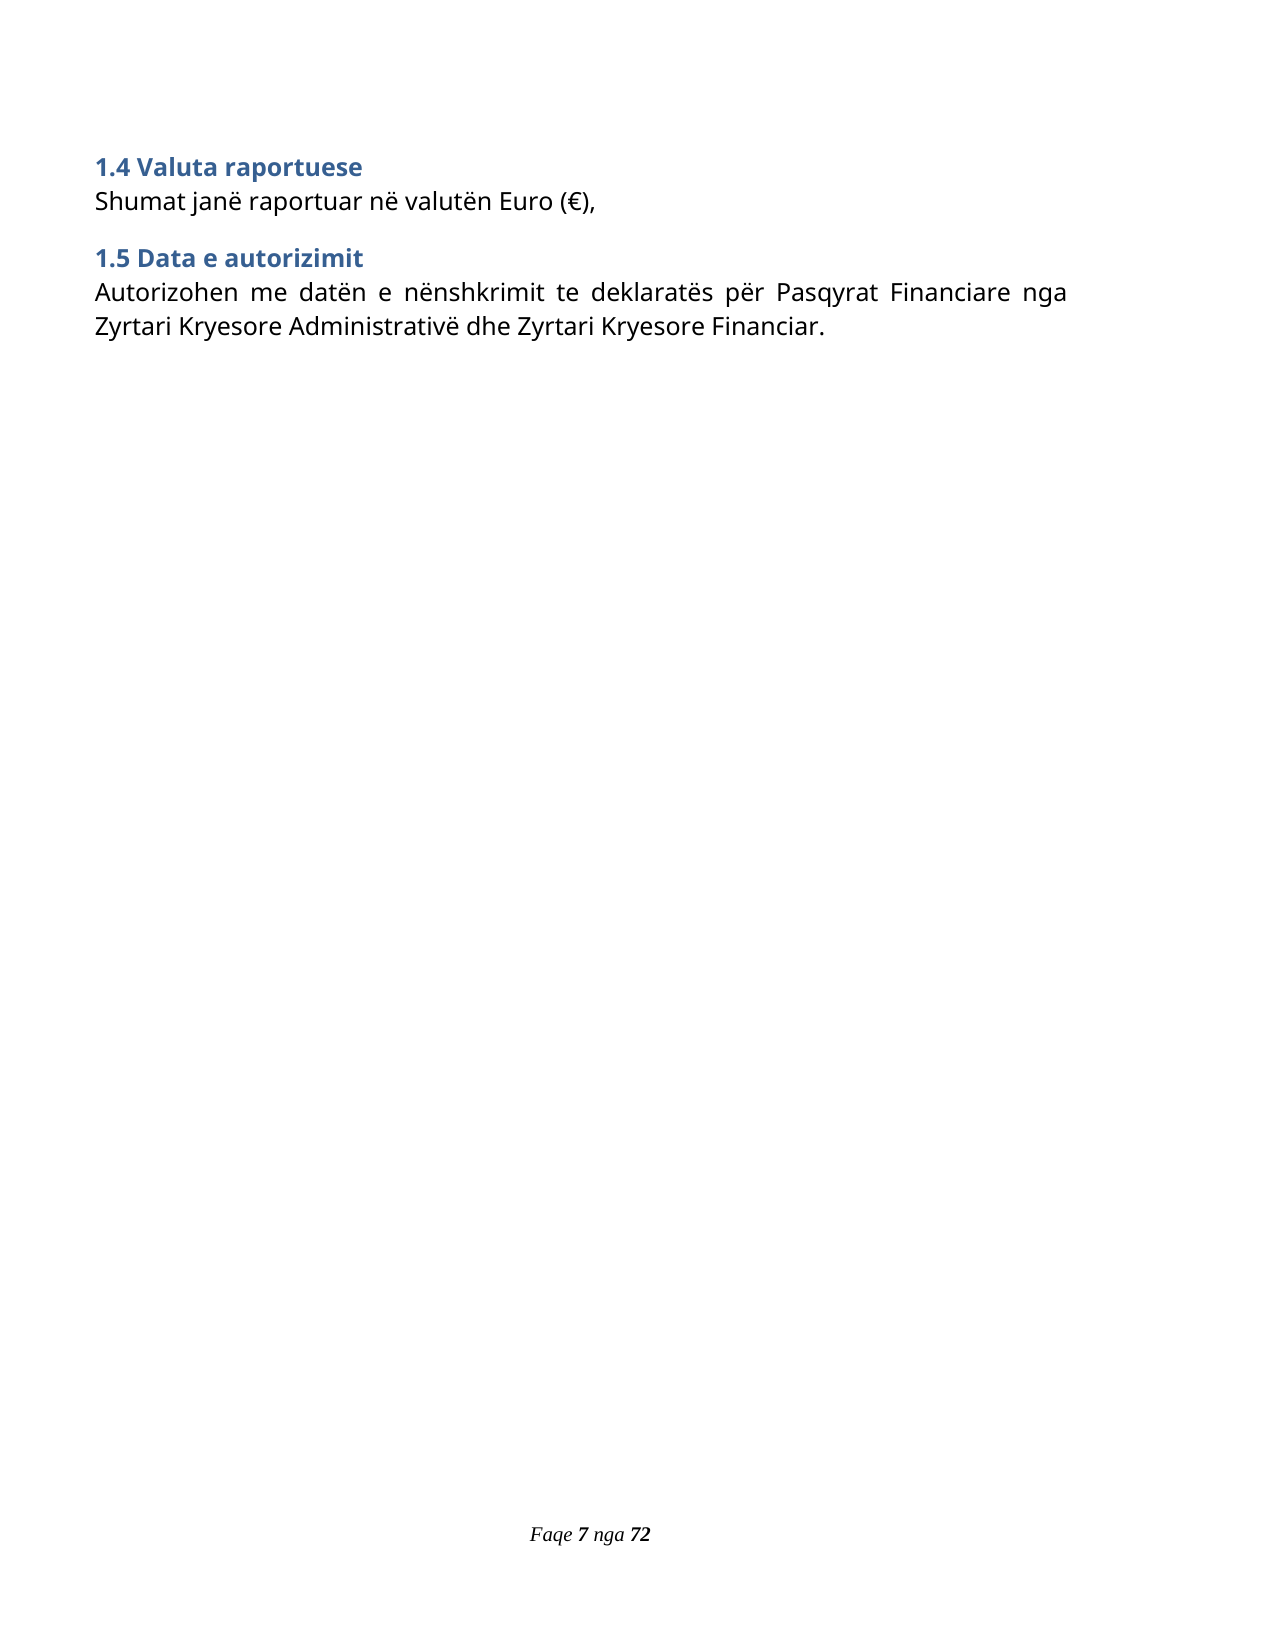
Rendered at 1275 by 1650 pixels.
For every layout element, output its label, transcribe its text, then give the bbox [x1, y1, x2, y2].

text Autorizohen me datën e nënshkrimit te deklaratës për Pasqyrat Financiare nga Zyrtari Kryesore Administrativë dhe Zyrtari Kryesore Financiar. [94, 275, 1069, 343]
text Shumat janë raportuar në valutën Euro (€), [94, 184, 1069, 218]
subtitle 1.4 Valuta raportuese [94, 150, 1069, 184]
subtitle 1.5 Data e autorizimit [94, 241, 1069, 275]
